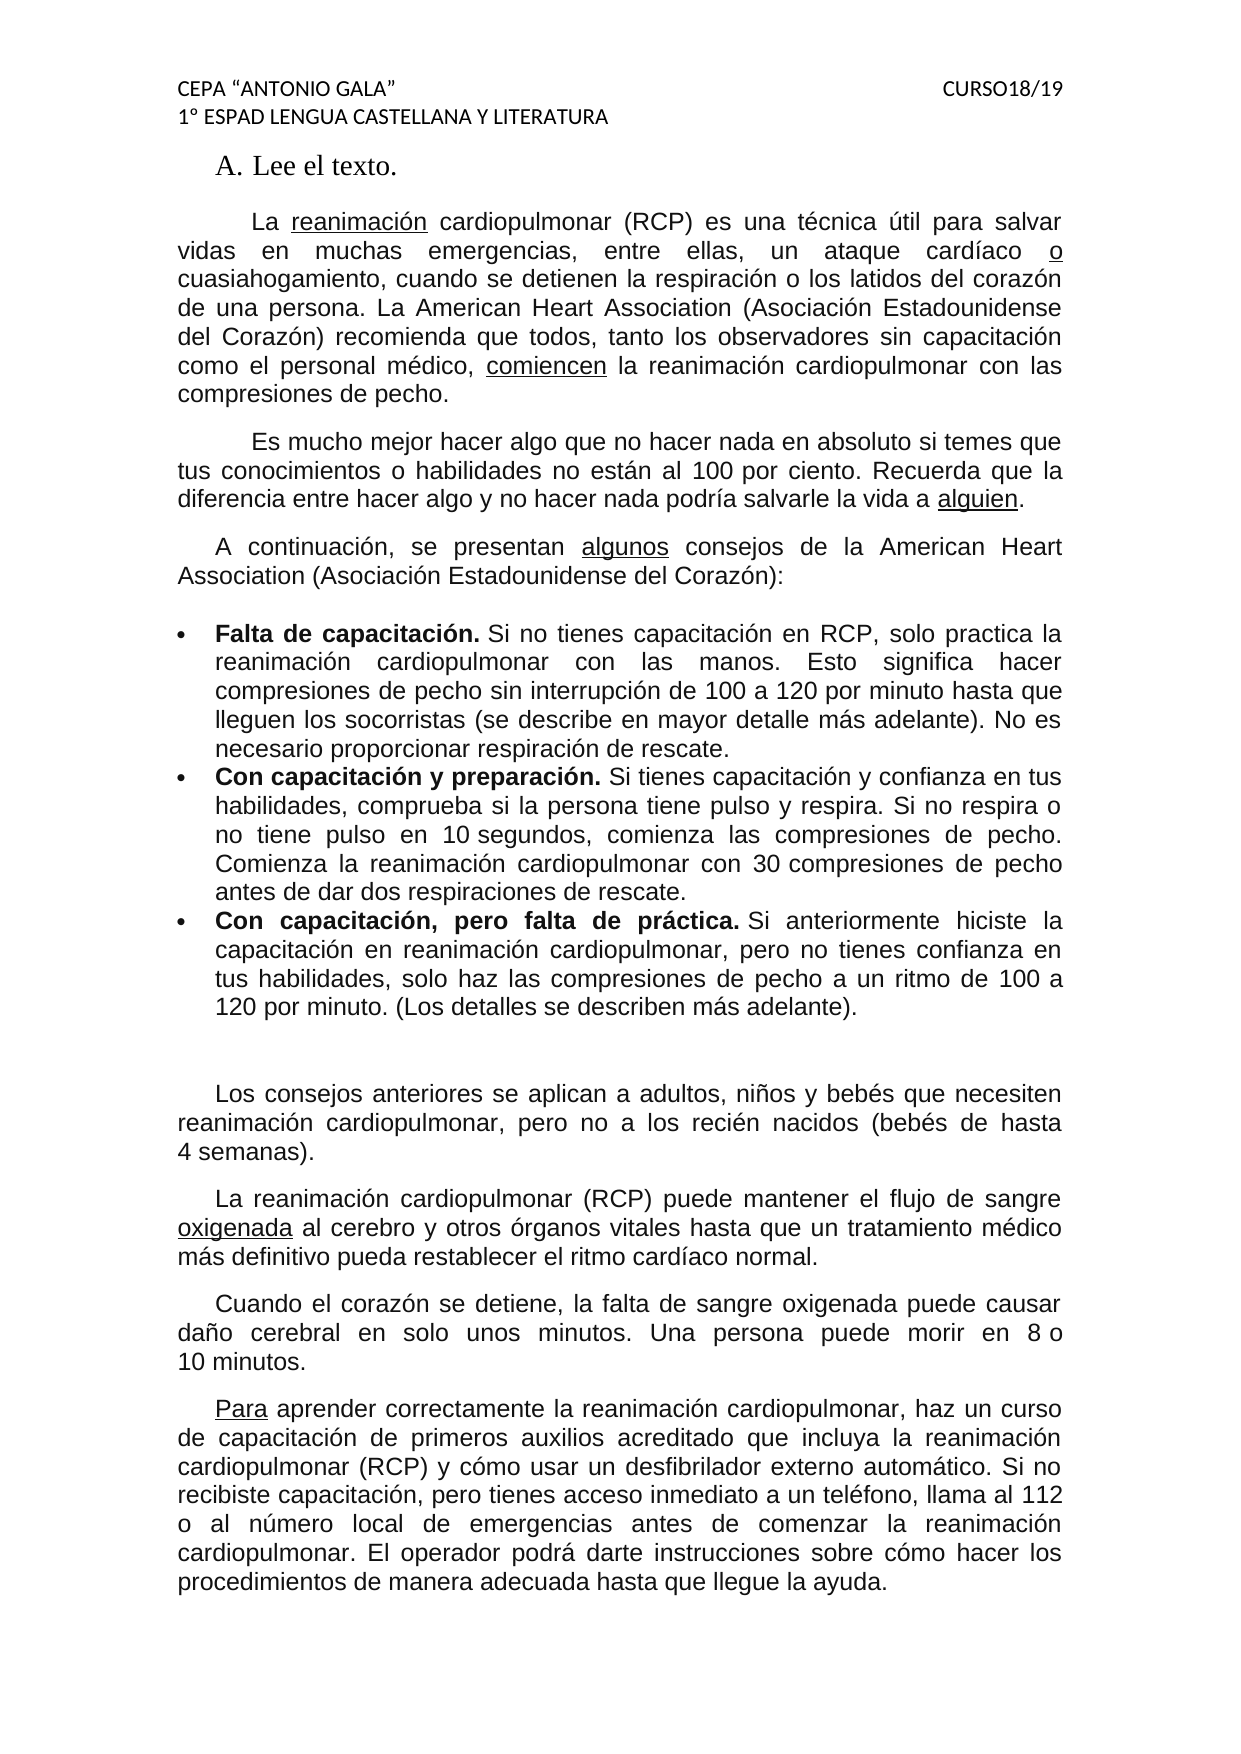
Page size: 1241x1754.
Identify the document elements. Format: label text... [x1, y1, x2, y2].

list Lee el texto. [215, 148, 1063, 181]
text Es mucho mejor hacer algo que no hacer nada en absoluto si temes que tus conocimientos o habilidades no están al 100 por ciento. Recuerda que la diferencia entre hacer algo y no hacer nada podría salvarle la vida a alguien. [177, 427, 1063, 513]
text Para aprender correctamente la reanimación cardiopulmonar, haz un curso de capacitación de primeros auxilios acreditado que incluya la reanimación cardiopulmonar (RCP) y cómo usar un desfibrilador externo automático. Si no recibiste capacitación, pero tienes acceso inmediato a un teléfono, llama al 112 o al número local de emergencias antes de comenzar la reanimación cardiopulmonar. El operador podrá darte instrucciones sobre cómo hacer los procedimientos de manera adecuada hasta que llegue la ayuda. [177, 1394, 1063, 1595]
text La reanimación cardiopulmonar (RCP) es una técnica útil para salvar vidas en muchas emergencias, entre ellas, un ataque cardíaco o cuasiahogamiento, cuando se detienen la respiración o los latidos del corazón de una persona. La American Heart Association (Asociación Estadounidense del Corazón) recomienda que todos, tanto los observadores sin capacitación como el personal médico, comiencen la reanimación cardiopulmonar con las compresiones de pecho. [177, 207, 1063, 408]
list Con capacitación y preparación. Si tienes capacitación y confianza en tus habilidades, comprueba si la persona tiene pulso y respira. Si no respira o no tiene pulso en 10 segundos, comienza las compresiones de pecho. Comienza la reanimación cardiopulmonar con 30 compresiones de pecho antes de dar dos respiraciones de rescate. [177, 762, 1063, 906]
text Los consejos anteriores se aplican a adultos, niños y bebés que necesiten reanimación cardiopulmonar, pero no a los recién nacidos (bebés de hasta 4 semanas). [177, 1079, 1063, 1165]
list Con capacitación, pero falta de práctica. Si anteriormente hiciste la capacitación en reanimación cardiopulmonar, pero no tienes confianza en tus habilidades, solo haz las compresiones de pecho a un ritmo de 100 a 120 por minuto. (Los detalles se describen más adelante). [177, 906, 1063, 1021]
list Falta de capacitación. Si no tienes capacitación en RCP, solo practica la reanimación cardiopulmonar con las manos. Esto significa hacer compresiones de pecho sin interrupción de 100 a 120 por minuto hasta que lleguen los socorristas (se describe en mayor detalle más adelante). No es necesario proporcionar respiración de rescate. [177, 619, 1063, 762]
text A continuación, se presentan algunos consejos de la American Heart Association (Asociación Estadounidense del Corazón): [177, 532, 1063, 589]
text La reanimación cardiopulmonar (RCP) puede mantener el flujo de sangre oxigenada al cerebro y otros órganos vitales hasta que un tratamiento médico más definitivo pueda restablecer el ritmo cardíaco normal. [177, 1184, 1063, 1270]
text Cuando el corazón se detiene, la falta de sangre oxigenada puede causar daño cerebral en solo unos minutos. Una persona puede morir en 8 o 10 minutos. [177, 1289, 1063, 1375]
